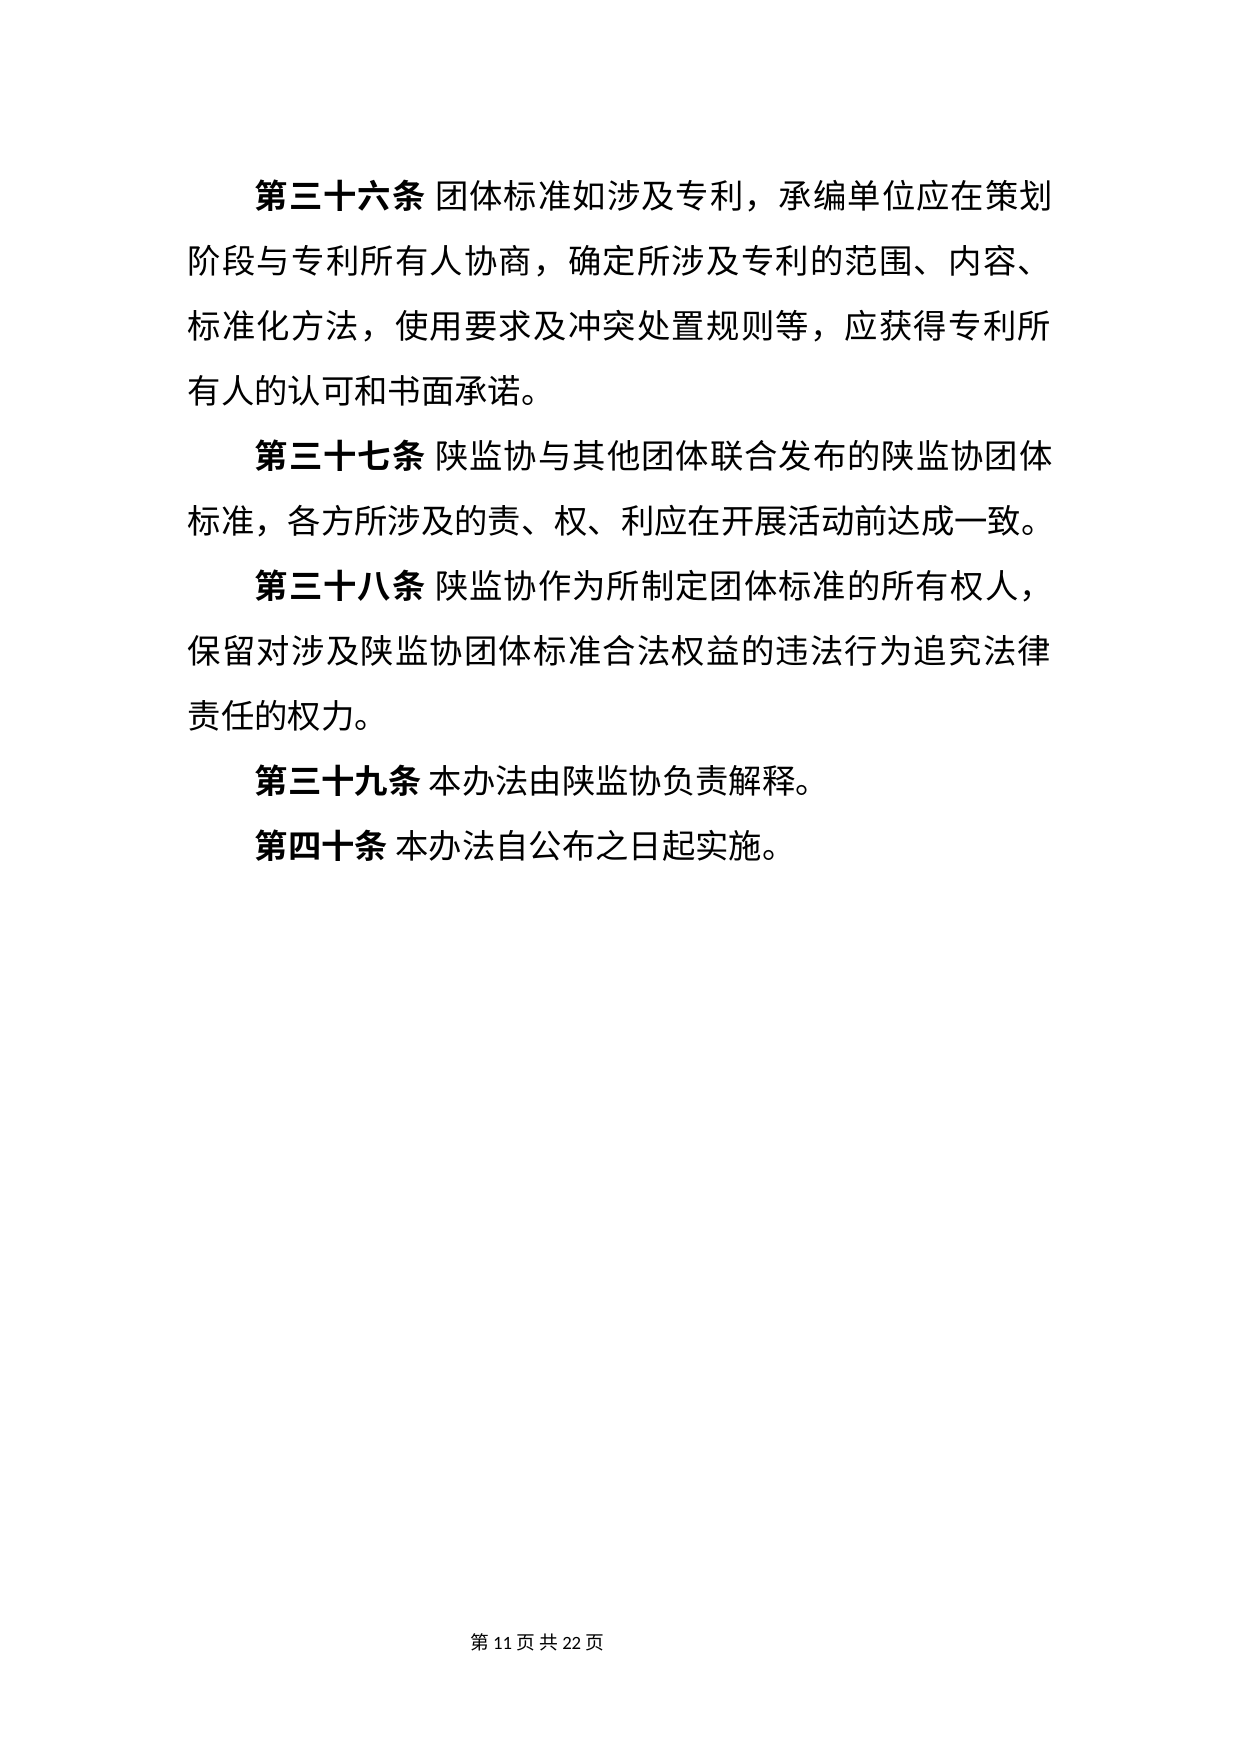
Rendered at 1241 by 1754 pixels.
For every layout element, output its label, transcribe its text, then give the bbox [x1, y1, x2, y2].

text 第三十九条 本办法由陕监协负责解释。 [187, 747, 1053, 812]
text 第三十六条 团体标准如涉及专利，承编单位应在策划阶段与专利所有人协商，确定所涉及专利的范围、内容、标准化方法，使用要求及冲突处置规则等，应获得专利所有人的认可和书面承诺。 [187, 162, 1053, 422]
text 第四十条 本办法自公布之日起实施。 [187, 812, 1053, 877]
text 第三十七条 陕监协与其他团体联合发布的陕监协团体标准，各方所涉及的责、权、利应在开展活动前达成一致。 [187, 422, 1053, 552]
text 第三十八条 陕监协作为所制定团体标准的所有权人，保留对涉及陕监协团体标准合法权益的违法行为追究法律责任的权力。 [187, 552, 1053, 747]
